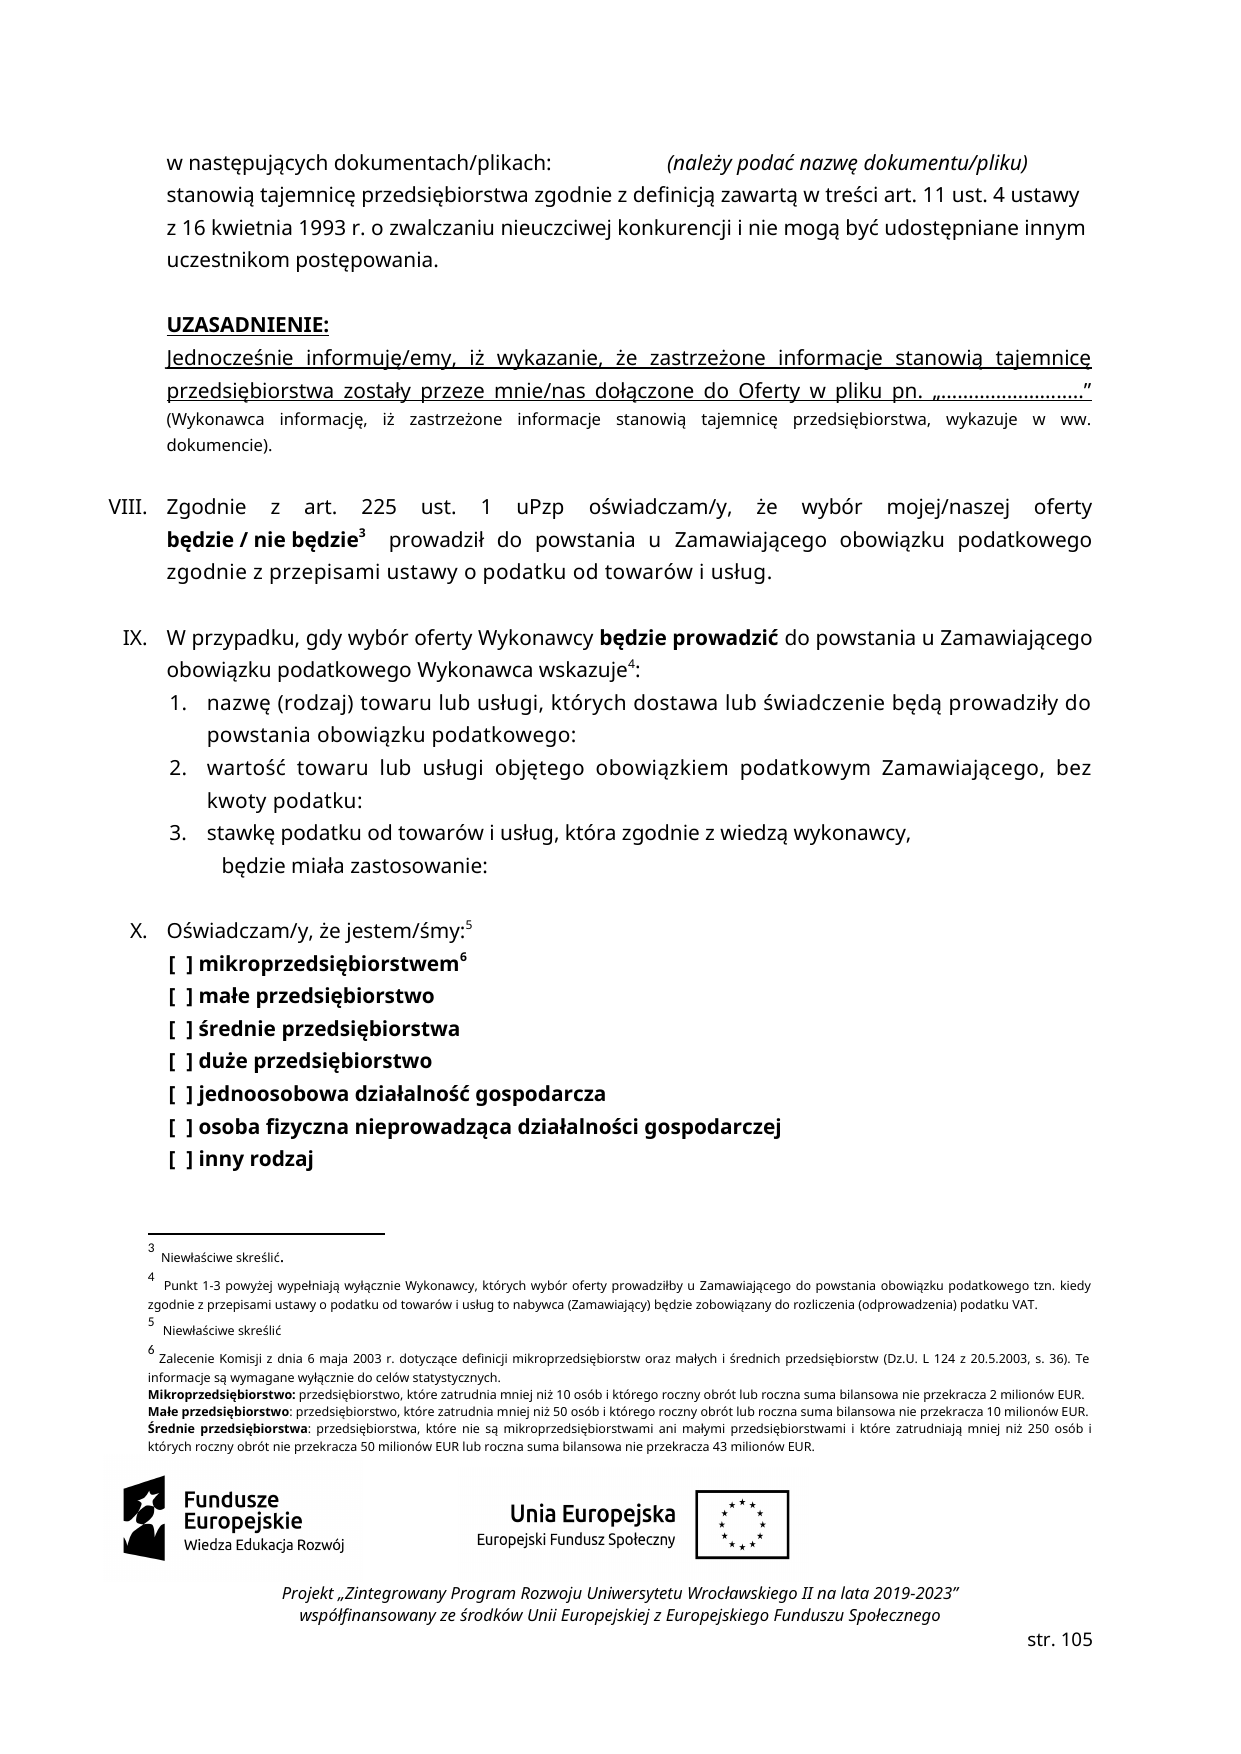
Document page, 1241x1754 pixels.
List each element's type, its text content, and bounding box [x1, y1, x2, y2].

picture [457, 1467, 810, 1582]
text UZASADNIENIE: [166, 311, 1093, 339]
text [ ] duże przedsiębiorstwo [168, 1047, 1093, 1075]
list Oświadczam/y, że informacje (wymienić czego dotyczy) zawarte w następujących dokumentach/plikach: (należy podać nazwę dokumentu/pliku) [148, 148, 1093, 176]
picture [103, 1454, 364, 1582]
text [ ] małe przedsiębiorstwo [168, 981, 1093, 1010]
text [ ] mikroprzedsiębiorstwem [168, 949, 1093, 977]
text stanowią tajemnicę przedsiębiorstwa zgodnie z definicją zawartą w treści art. 11 ust. 4 ustawy z 16 kwietnia 1993 r. o zwalczaniu nieuczciwej konkurencji i nie mogą być udostępniane innym uczestnikom postępowania. [166, 180, 1093, 274]
text [ ] średnie przedsiębiorstwa [168, 1014, 1093, 1042]
text [ ] jednoosobowa działalność gospodarcza [168, 1079, 1093, 1108]
list Oświadczam/y, że jestem/śmy: [148, 916, 1093, 944]
list nazwę (rodzaj) towaru lub usługi, których dostawa lub świadczenie będą prowadziły do powstania obowiązku podatkowego: [169, 688, 1093, 749]
text Jednocześnie informuję/emy, iż wykazanie, że zastrzeżone informacje stanowią tajemnicę przedsiębiorstwa zostały przeze mnie/nas dołączone do Oferty w pliku pn. „……………………..” (Wykonawca informację, iż zastrzeżone informacje stanowią tajemnicę przedsiębiorstwa, wykazuje w ww. dokumencie). [166, 343, 1093, 456]
list W przypadku, gdy wybór oferty Wykonawcy będzie prowadzić do powstania u Zamawiającego obowiązku podatkowego Wykonawca wskazuje: [148, 623, 1093, 684]
text [ ] osoba fizyczna nieprowadząca działalności gospodarczej [168, 1112, 1093, 1140]
text [ ] inny rodzaj [168, 1144, 1093, 1173]
list wartość towaru lub usługi objętego obowiązkiem podatkowym Zamawiającego, bez kwoty podatku: [169, 753, 1093, 814]
list Zgodnie z art. 225 ust. 1 uPzp oświadczam/y, że wybór mojej/naszej oferty będzie / nie będzie prowadził do powstania u Zamawiającego obowiązku podatkowego zgodnie z przepisami ustawy o podatku od towarów i usług. [148, 492, 1093, 586]
list stawkę podatku od towarów i usług, która zgodnie z wiedzą wykonawcy, będzie miała zastosowanie: [169, 818, 1093, 879]
